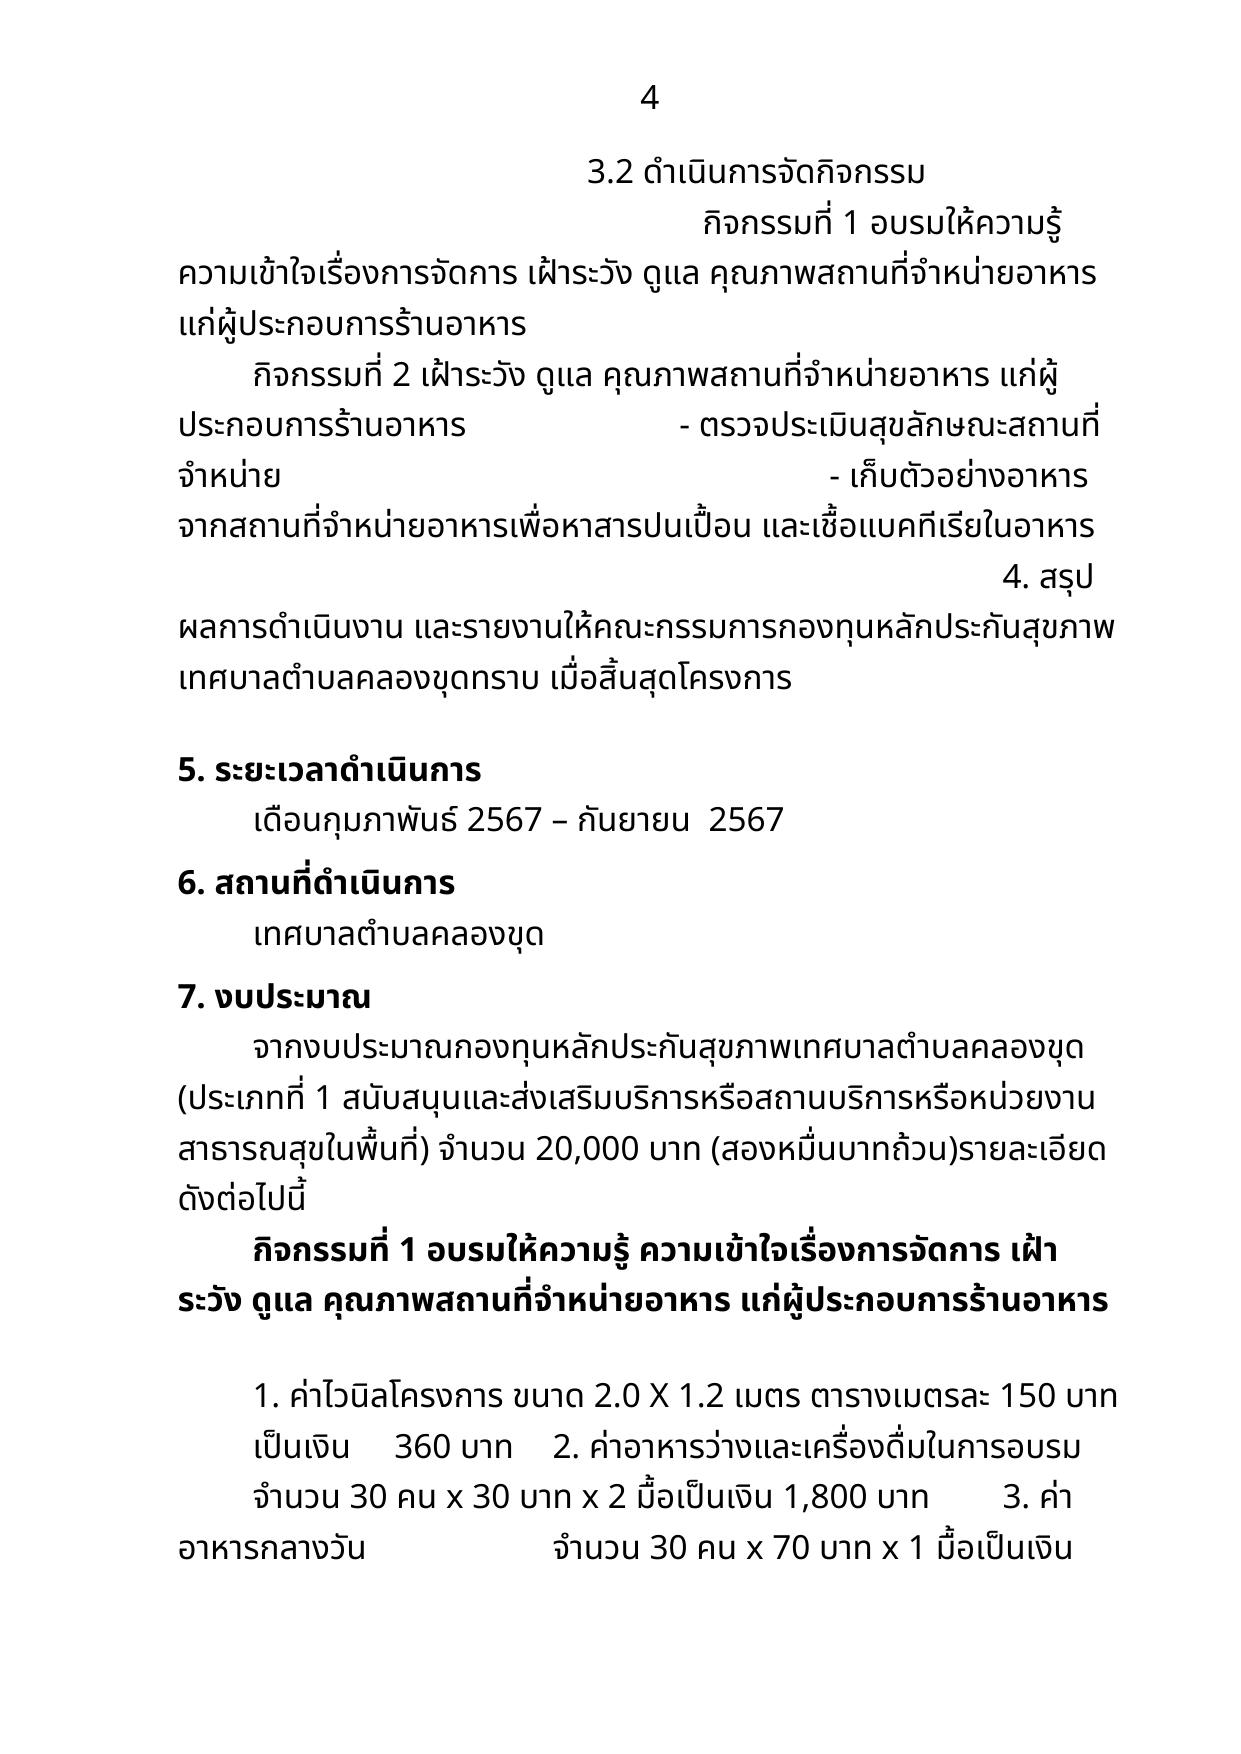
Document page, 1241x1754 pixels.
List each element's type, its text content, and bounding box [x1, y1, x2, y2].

text จากงบประมาณกองทุนหลักประกันสุขภาพเทศบาลตำบลคลองขุด (ประเภทที่ 1 สนับสนุนและส่งเสริมบริการหรือสถานบริการหรือหน่วยงานสาธารณสุขในพื้นที่) จำนวน 20,000 บาท (สองหมื่นบาทถ้วน)รายละเอียด ดังต่อไปนี้ กิจกรรมที่ 1 อบรมให้ความรู้ ความเข้าใจเรื่องการจัดการ เฝ้าระวัง ดูแล คุณภาพสถานที่จำหน่ายอาหาร แก่ผู้ประกอบการร้านอาหาร [177, 1023, 1122, 1372]
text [177, 1372, 1122, 1574]
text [177, 148, 1122, 704]
text 5. ระยะเวลาดำเนินการ [177, 745, 1122, 796]
text เดือนกุมภาพันธ์ 2567 – กันยายน 2567 [177, 796, 1122, 847]
text 6. สถานที่ดำเนินการ [177, 859, 1122, 910]
text 7. งบประมาณ [177, 973, 1122, 1023]
text เทศบาลตำบลคลองขุด [177, 910, 1122, 960]
